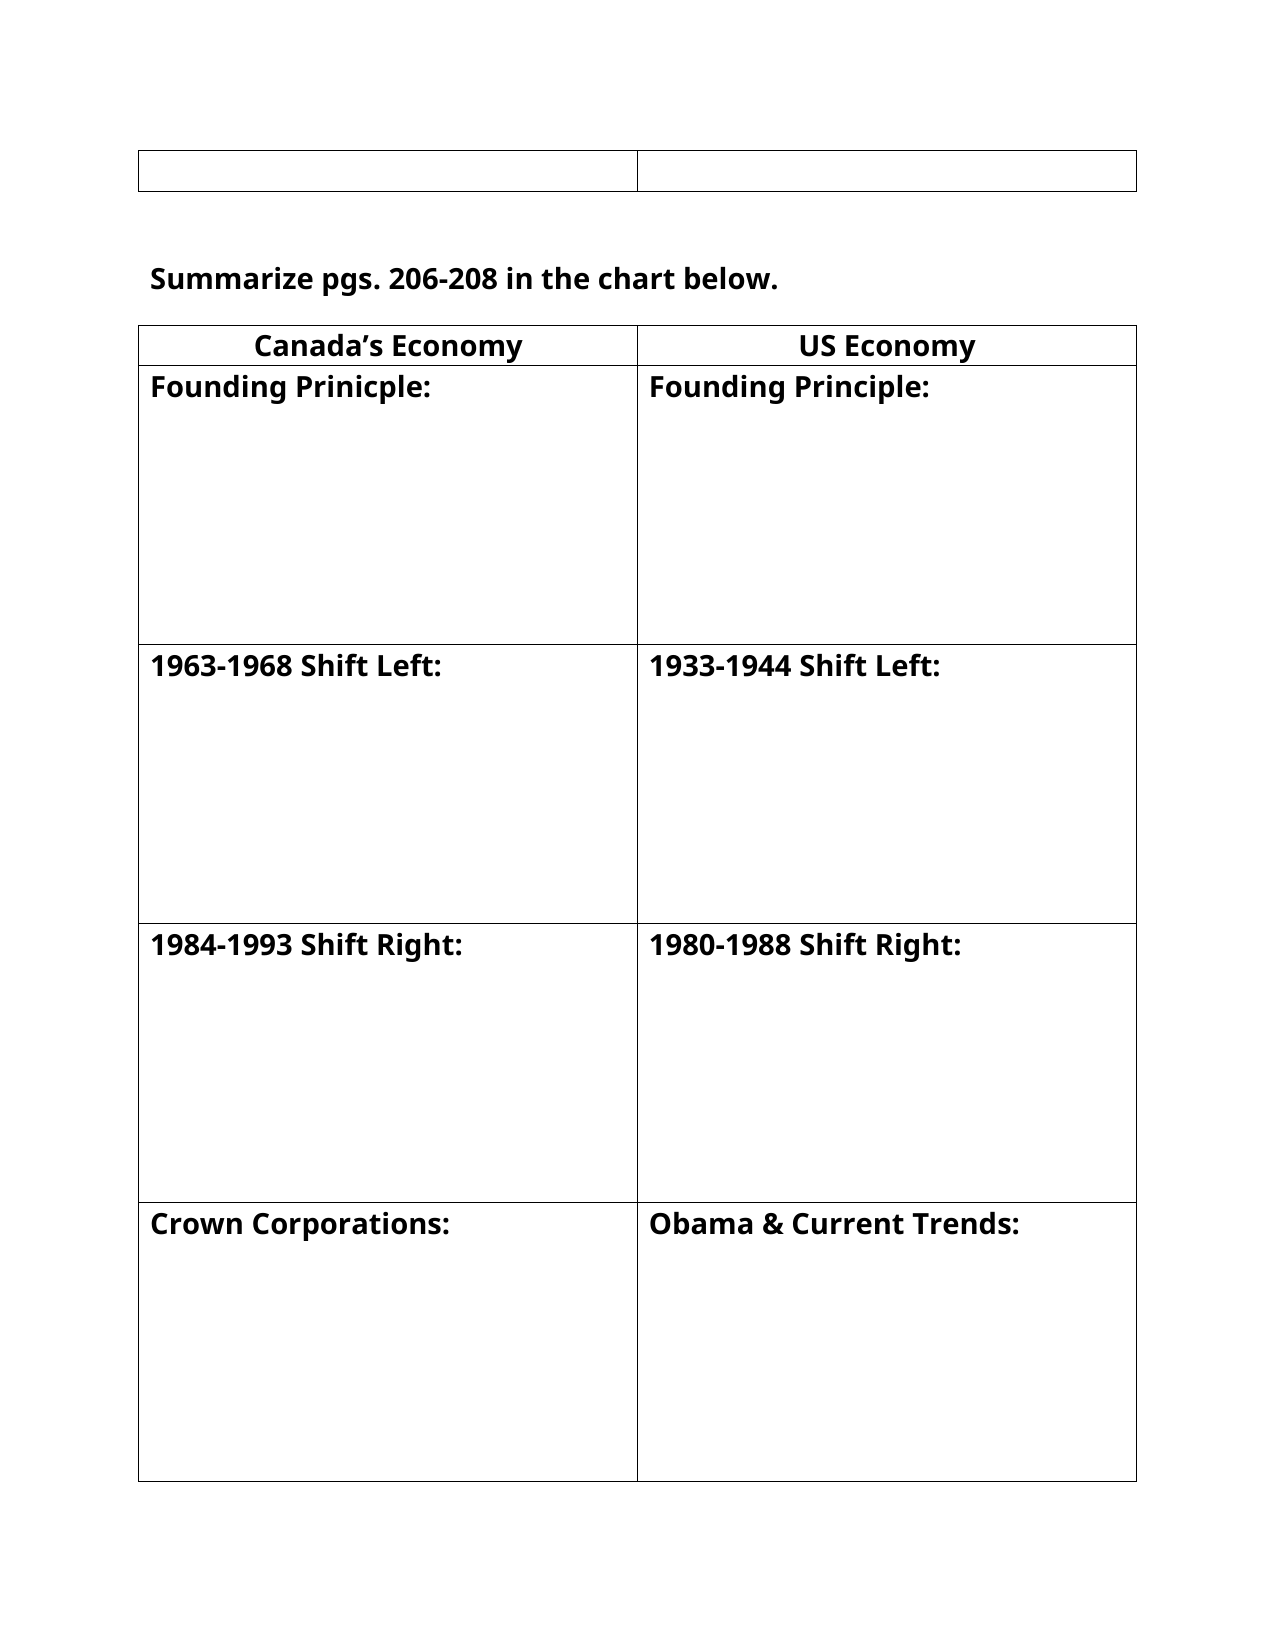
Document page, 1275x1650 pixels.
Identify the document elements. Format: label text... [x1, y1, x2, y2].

table_cell 1933-1944 Shift Left: [638, 645, 1136, 923]
table_cell Crown Corporations: [139, 1203, 637, 1481]
table_cell Founding Principle: [638, 366, 1136, 644]
table_cell [638, 151, 1136, 191]
table_cell 1984-1993 Shift Right: [139, 924, 637, 1202]
table_header Canada’s Economy [139, 326, 637, 365]
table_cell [638, 1203, 1136, 1481]
table_cell 1963-1968 Shift Left: [139, 645, 637, 923]
table_cell 1980-1988 Shift Right: [638, 924, 1136, 1202]
table_header US Economy [638, 326, 1136, 365]
table_cell [139, 151, 637, 191]
text Summarize pgs. 206-208 in the chart below. [150, 258, 1125, 298]
table_cell Founding Prinicple: [139, 366, 637, 644]
